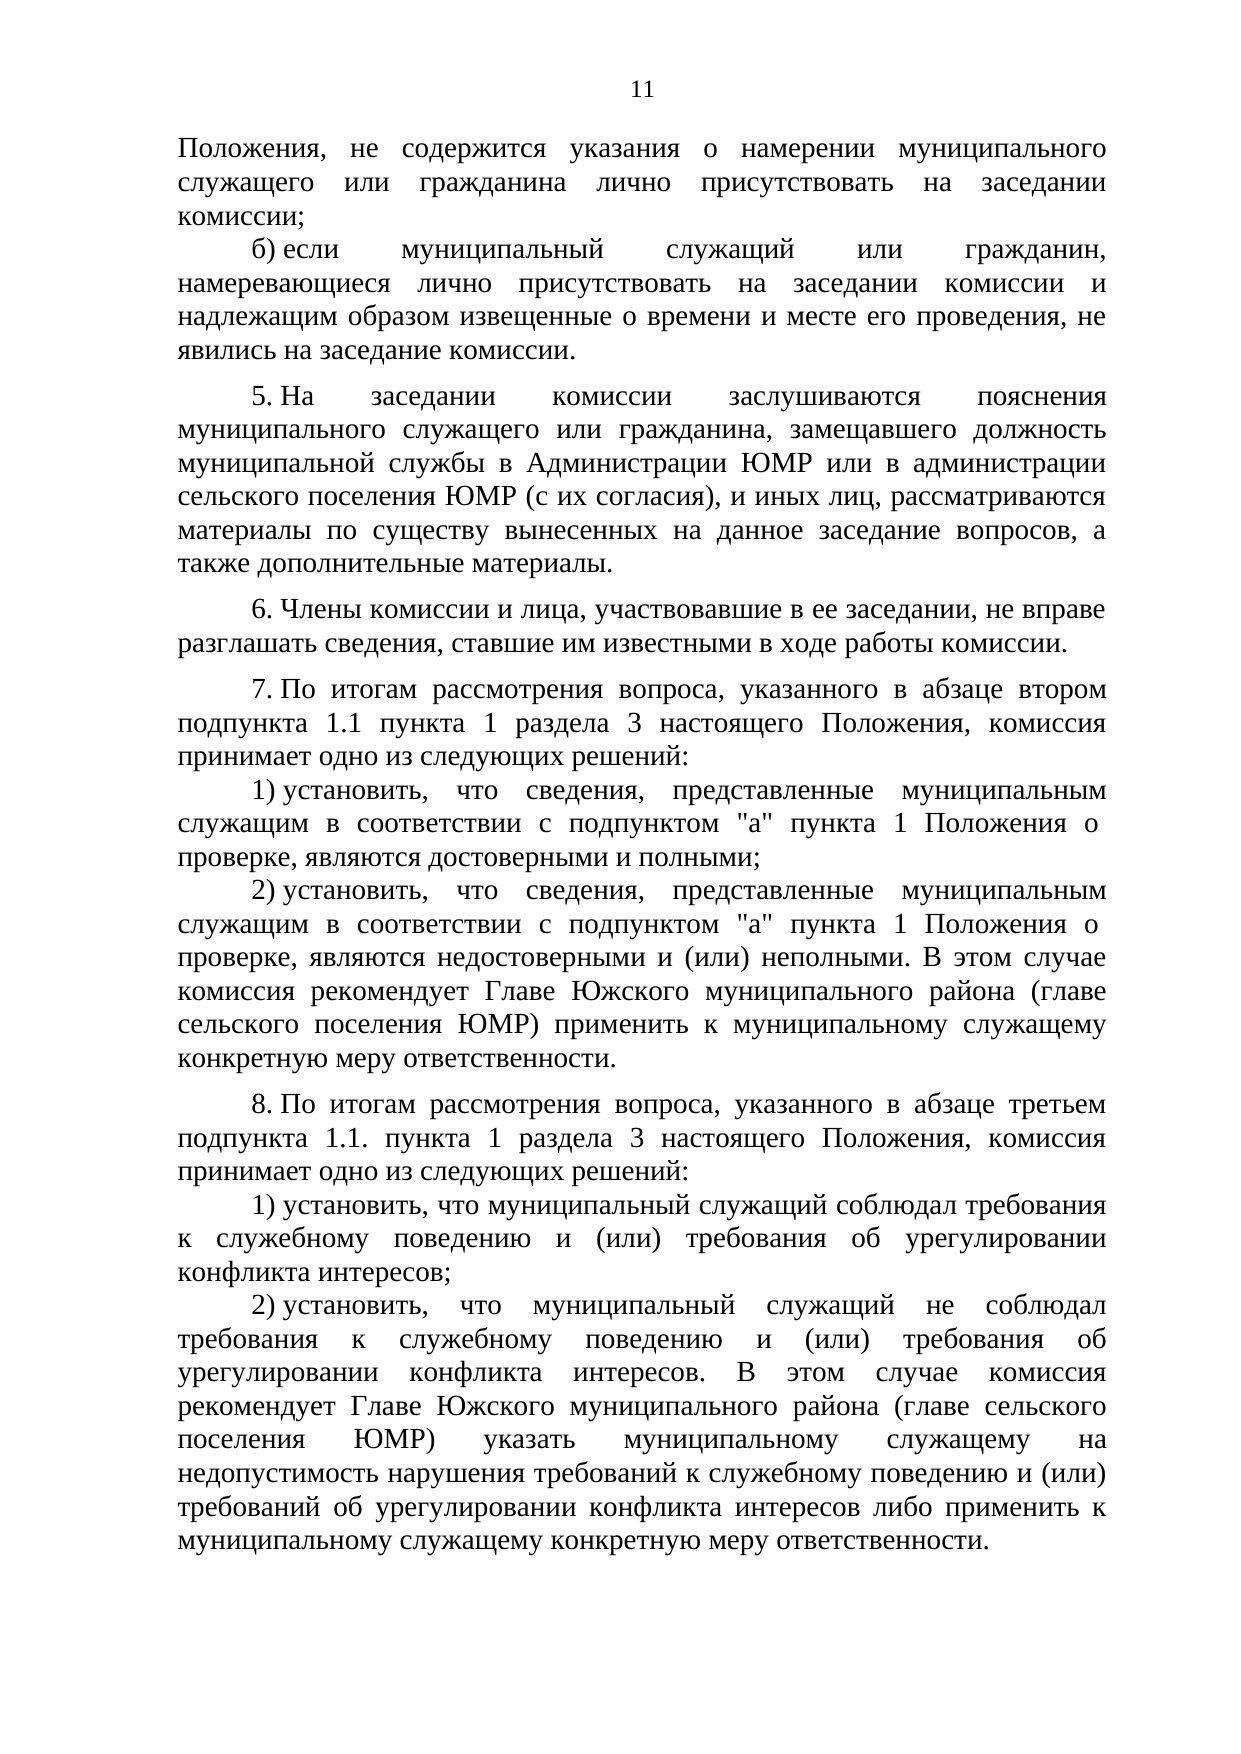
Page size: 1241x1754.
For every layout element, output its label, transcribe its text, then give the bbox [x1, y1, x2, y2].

text 1) установить, что муниципальный служащий соблюдал требования к служебному поведению и (или) требования об урегулировании конфликта интересов; [177, 1187, 1107, 1287]
text 6. Члены комиссии и лица, участвовавшие в ее заседании, не вправе разглашать сведения, ставшие им известными в ходе работы комиссии. [177, 592, 1107, 659]
text 2) установить, что сведения, представленные муниципальным служащим в соответствии с подпунктом "а" пункта 1 Положения о проверке, являются недостоверными и (или) неполными. В этом случае комиссия рекомендует Главе Южского муниципального района (главе сельского поселения ЮМР) применить к муниципальному служащему конкретную меру ответственности. [177, 872, 1107, 1074]
text 2) установить, что муниципальный служащий не соблюдал требования к служебному поведению и (или) требования об урегулировании конфликта интересов. В этом случае комиссия рекомендует Главе Южского муниципального района (главе сельского поселения ЮМР) указать муниципальному служащему на недопустимость нарушения требований к служебному поведению и (или) требований об урегулировании конфликта интересов либо применить к муниципальному служащему конкретную меру ответственности. [177, 1287, 1107, 1556]
text 8. По итогам рассмотрения вопроса, указанного в абзаце третьем подпункта 1.1. пункта 1 раздела 3 настоящего Положения, комиссия принимает одно из следующих решений: [177, 1086, 1107, 1187]
text 5. На заседании комиссии заслушиваются пояснения муниципального служащего или гражданина, замещавшего должность муниципальной службы в Администрации ЮМР или в администрации сельского поселения ЮМР (с их согласия), и иных лиц, рассматриваются материалы по существу вынесенных на данное заседание вопросов, а также дополнительные материалы. [177, 378, 1107, 579]
text 7. По итогам рассмотрения вопроса, указанного в абзаце втором подпункта 1.1 пункта 1 раздела 3 настоящего Положения, комиссия принимает одно из следующих решений: [177, 671, 1107, 772]
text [177, 131, 1107, 231]
text б) если муниципальный служащий или гражданин, намеревающиеся лично присутствовать на заседании комиссии и надлежащим образом извещенные о времени и месте его проведения, не явились на заседание комиссии. [177, 231, 1107, 365]
text 1) установить, что сведения, представленные муниципальным служащим в соответствии с подпунктом "а" пункта 1 Положения о проверке, являются достоверными и полными; [177, 772, 1107, 872]
